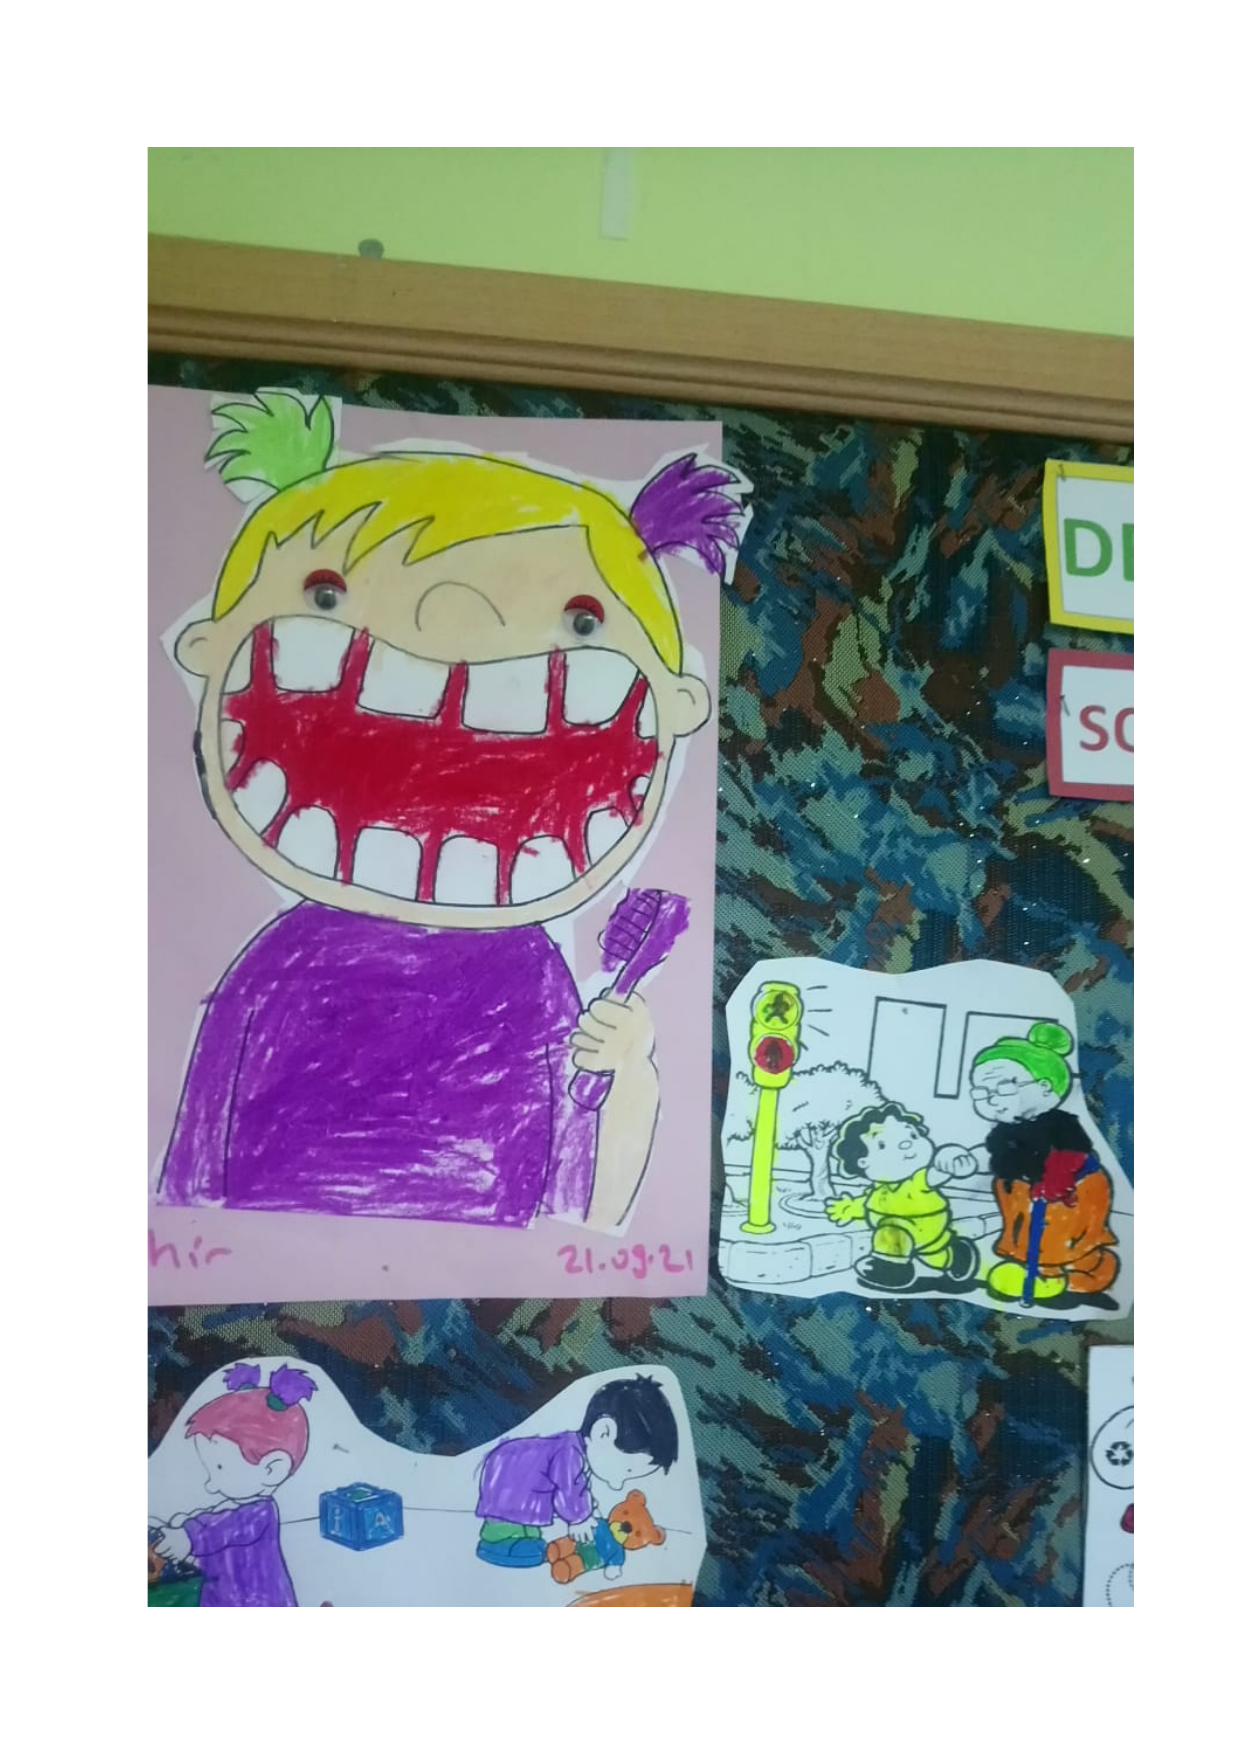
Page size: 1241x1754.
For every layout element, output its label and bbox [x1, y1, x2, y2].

picture [147, 147, 1134, 1607]
